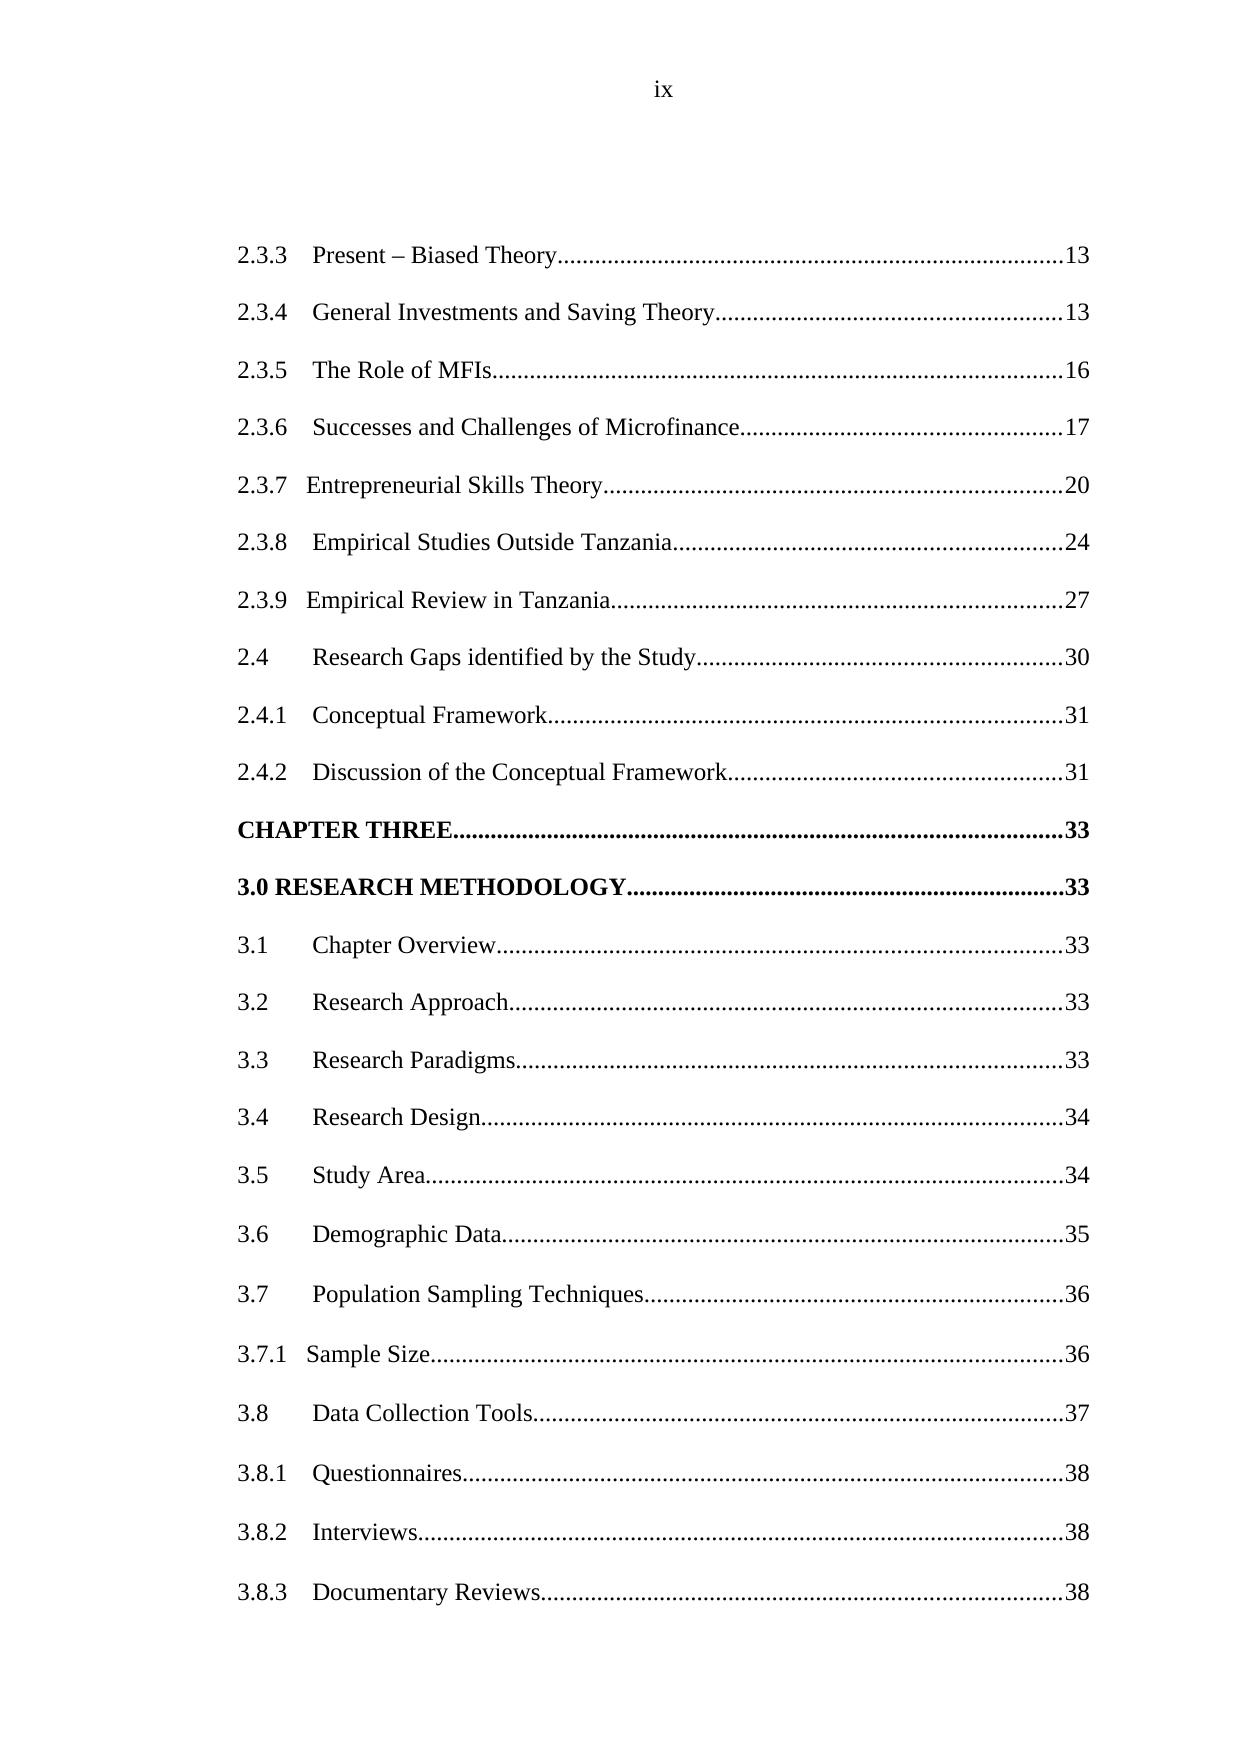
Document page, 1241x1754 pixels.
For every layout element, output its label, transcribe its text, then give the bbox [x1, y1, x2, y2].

text CHAPTER THREE 33 [237, 815, 1090, 844]
text 3.1 Chapter Overview 33 [237, 930, 1090, 959]
text 3.3 Research Paradigms 33 [237, 1045, 1090, 1074]
text 2.3.9 Empirical Review in Tanzania 27 [237, 585, 1090, 614]
text 2.3.7 Entrepreneurial Skills Theory 20 [237, 470, 1090, 499]
text 2.3.4 General Investments and Saving Theory 13 [237, 297, 1090, 326]
text 3.8.1 Questionnaires 38 [237, 1458, 1090, 1487]
text 3.8.3 Documentary Reviews 38 [237, 1577, 1090, 1606]
text 2.4.1 Conceptual Framework 31 [237, 700, 1090, 729]
text 3.8 Data Collection Tools 37 [237, 1398, 1090, 1427]
text 3.8.2 Interviews 38 [237, 1517, 1090, 1546]
text 2.3.3 Present – Biased Theory 13 [237, 240, 1090, 269]
text 2.4.2 Discussion of the Conceptual Framework 31 [237, 757, 1090, 786]
text 2.3.5 The Role of MFIs 16 [237, 355, 1090, 384]
text 3.5 Study Area 34 [237, 1160, 1090, 1189]
text 3.2 Research Approach 33 [237, 987, 1090, 1016]
text 3.6 Demographic Data 35 [237, 1219, 1090, 1248]
text 3.0 RESEARCH METHODOLOGY 33 [237, 872, 1090, 901]
text 3.7.1 Sample Size 36 [237, 1339, 1090, 1367]
text 2.3.6 Successes and Challenges of Microfinance 17 [237, 412, 1090, 441]
text 3.4 Research Design 34 [237, 1102, 1090, 1131]
text 2.3.8 Empirical Studies Outside Tanzania 24 [237, 527, 1090, 556]
text 2.4 Research Gaps identified by the Study 30 [237, 642, 1090, 671]
text 3.7 Population Sampling Techniques 36 [237, 1279, 1090, 1308]
